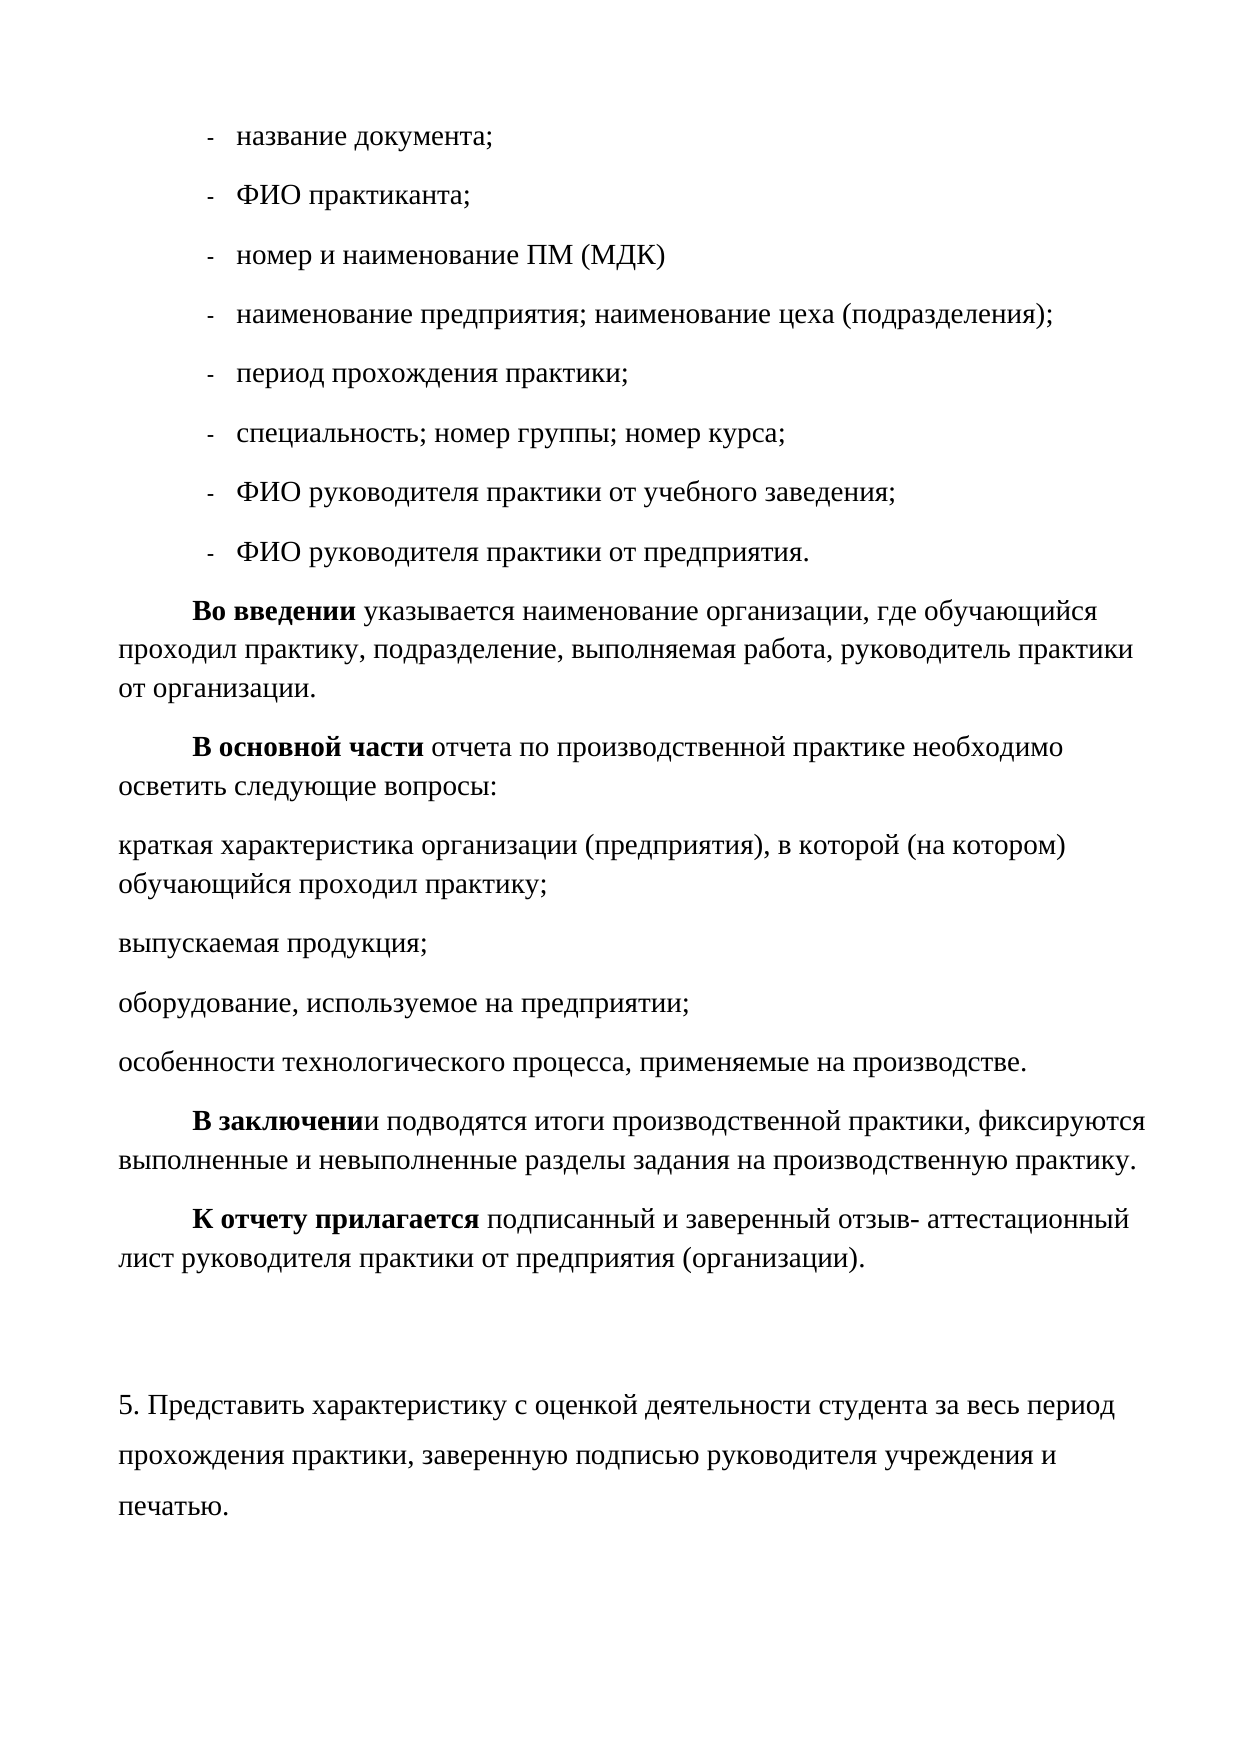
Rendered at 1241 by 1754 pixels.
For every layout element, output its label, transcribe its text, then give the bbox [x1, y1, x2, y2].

text В заключении подводятся итоги производственной практики, фиксируются выполненные и невыполненные разделы задания на производственную практику. [118, 1103, 1152, 1176]
text Во введении указывается наименование организации, где обучающийся проходил практику, подразделение, выполняемая работа, руководитель практики от организации. [118, 593, 1152, 704]
text оборудование, используемое на предприятии; [118, 985, 1152, 1018]
list специальность; номер группы; номер курса; [118, 415, 1152, 448]
list номер и наименование ПМ (МДК) [118, 237, 1152, 270]
text В основной части отчета по производственной практике необходимо осветить следующие вопросы: [118, 729, 1152, 802]
text К отчету прилагается подписанный и заверенный отзыв- аттестационный лист руководителя практики от предприятия (организации). [118, 1201, 1152, 1273]
text краткая характеристика организации (предприятия), в которой (на котором) обучающийся проходил практику; [118, 827, 1152, 899]
list наименование предприятия; наименование цеха (подразделения); [118, 296, 1152, 330]
text особенности технологического процесса, применяемые на производстве. [118, 1044, 1152, 1078]
list название документа; [118, 118, 1152, 152]
list ФИО руководителя практики от предприятия. [118, 534, 1152, 567]
list ФИО руководителя практики от учебного заведения; [118, 474, 1152, 508]
text выпускаемая продукция; [118, 925, 1152, 959]
text 5. Представить характеристику с оценкой деятельности студента за весь период прохождения практики, заверенную подписью руководителя учреждения и печатью. [118, 1387, 1152, 1521]
list период прохождения практики; [118, 356, 1152, 389]
list ФИО практиканта; [118, 177, 1152, 211]
